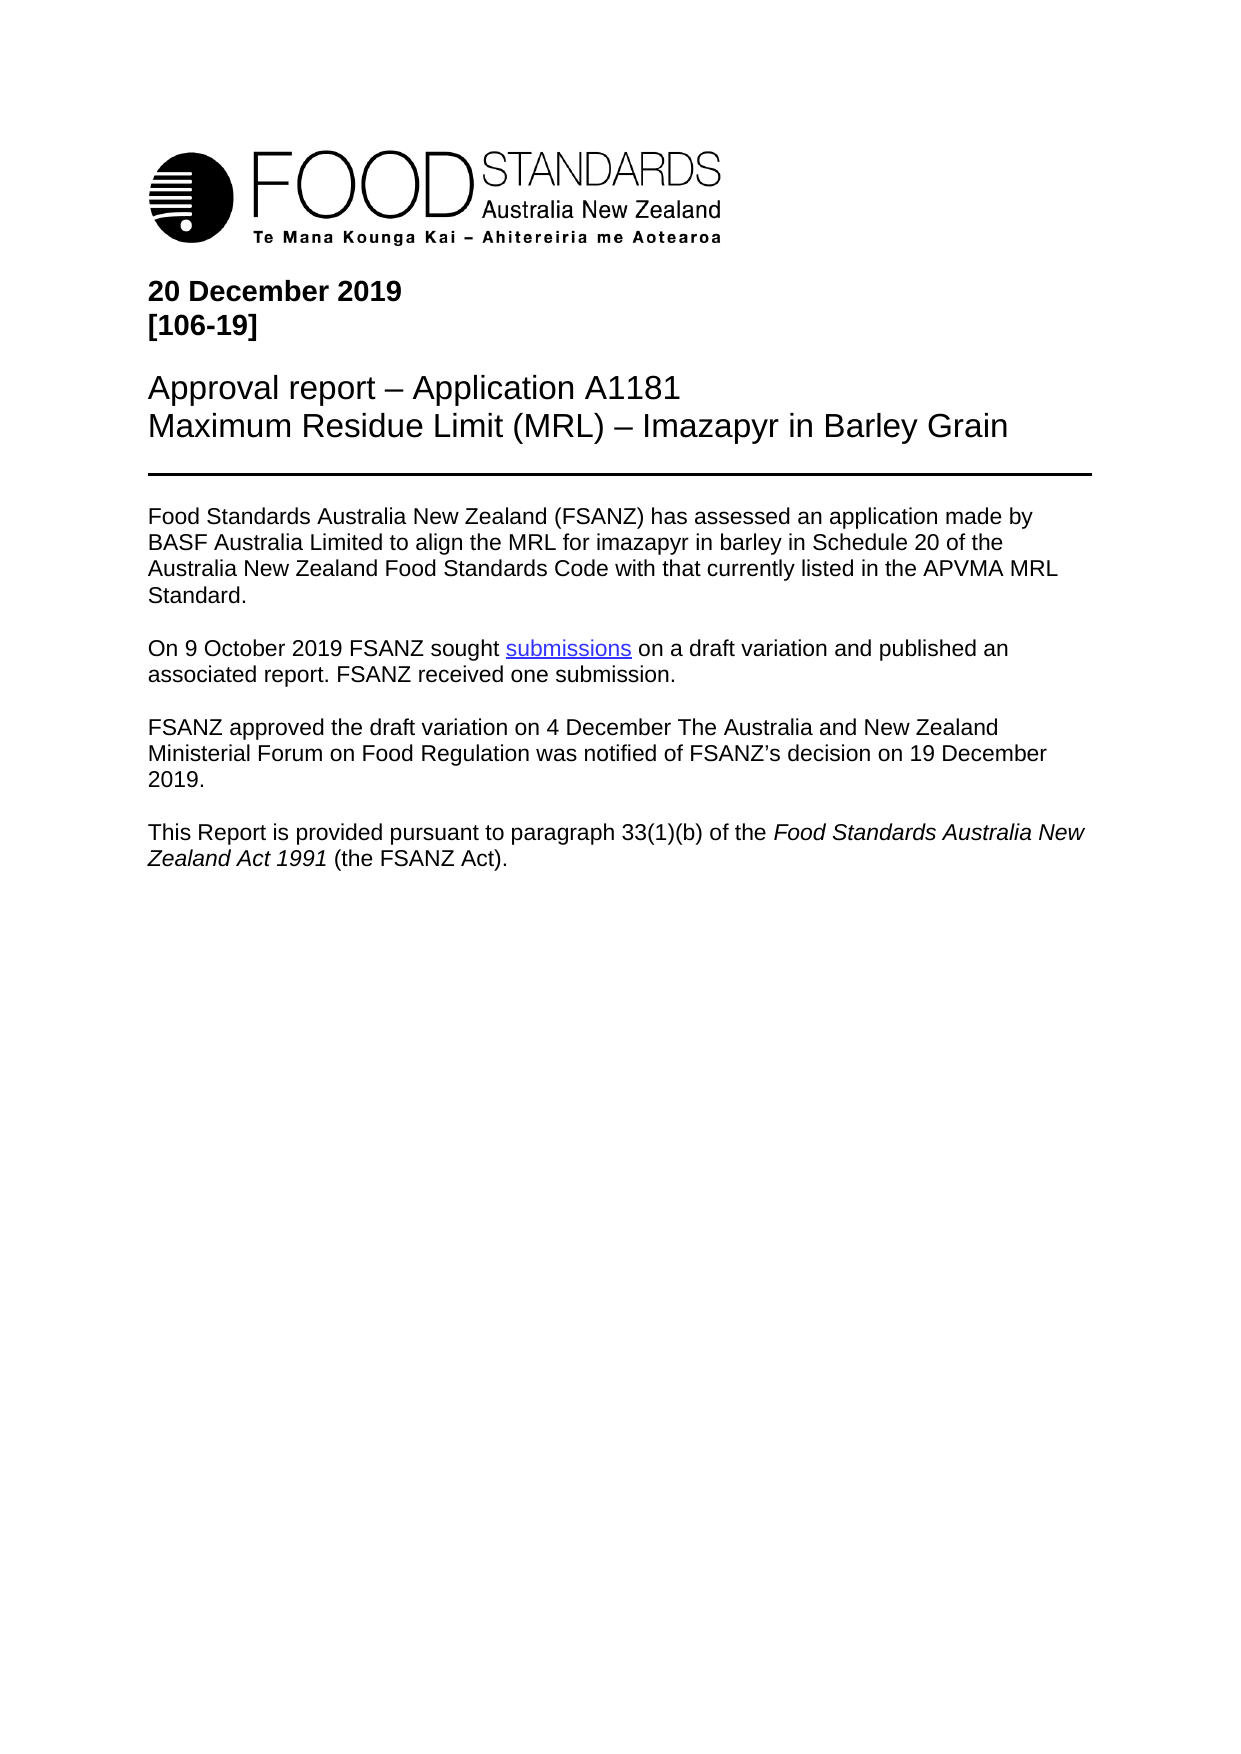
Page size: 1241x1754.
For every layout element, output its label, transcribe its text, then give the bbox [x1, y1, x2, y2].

text On 9 October 2019 FSANZ sought submissions on a draft variation and published an associated report. FSANZ received one submission. [148, 634, 1092, 687]
text This Report is provided pursuant to paragraph 33(1)(b) of the Food Standards Australia New Zealand Act 1991 (the FSANZ Act). [148, 819, 1092, 872]
text 20 December 2019 [148, 274, 1092, 308]
text FSANZ approved the draft variation on 4 December The Australia and New Zealand Ministerial Forum on Food Regulation was notified of FSANZ’s decision on 19 December 2019. [148, 713, 1092, 793]
title Maximum Residue Limit (MRL) – Imazapyr in Barley Grain [148, 406, 1092, 445]
text Food Standards Australia New Zealand (FSANZ) has assessed an application made by BASF Australia Limited to align the MRL for imazapyr in barley in Schedule 20 of the Australia New Zealand Food Standards Code with that currently listed in the APVMA MRL Standard. [148, 503, 1092, 608]
picture [147, 147, 722, 249]
title Approval report – Application A1181 [148, 368, 1092, 406]
text [106-19] [148, 308, 1092, 342]
